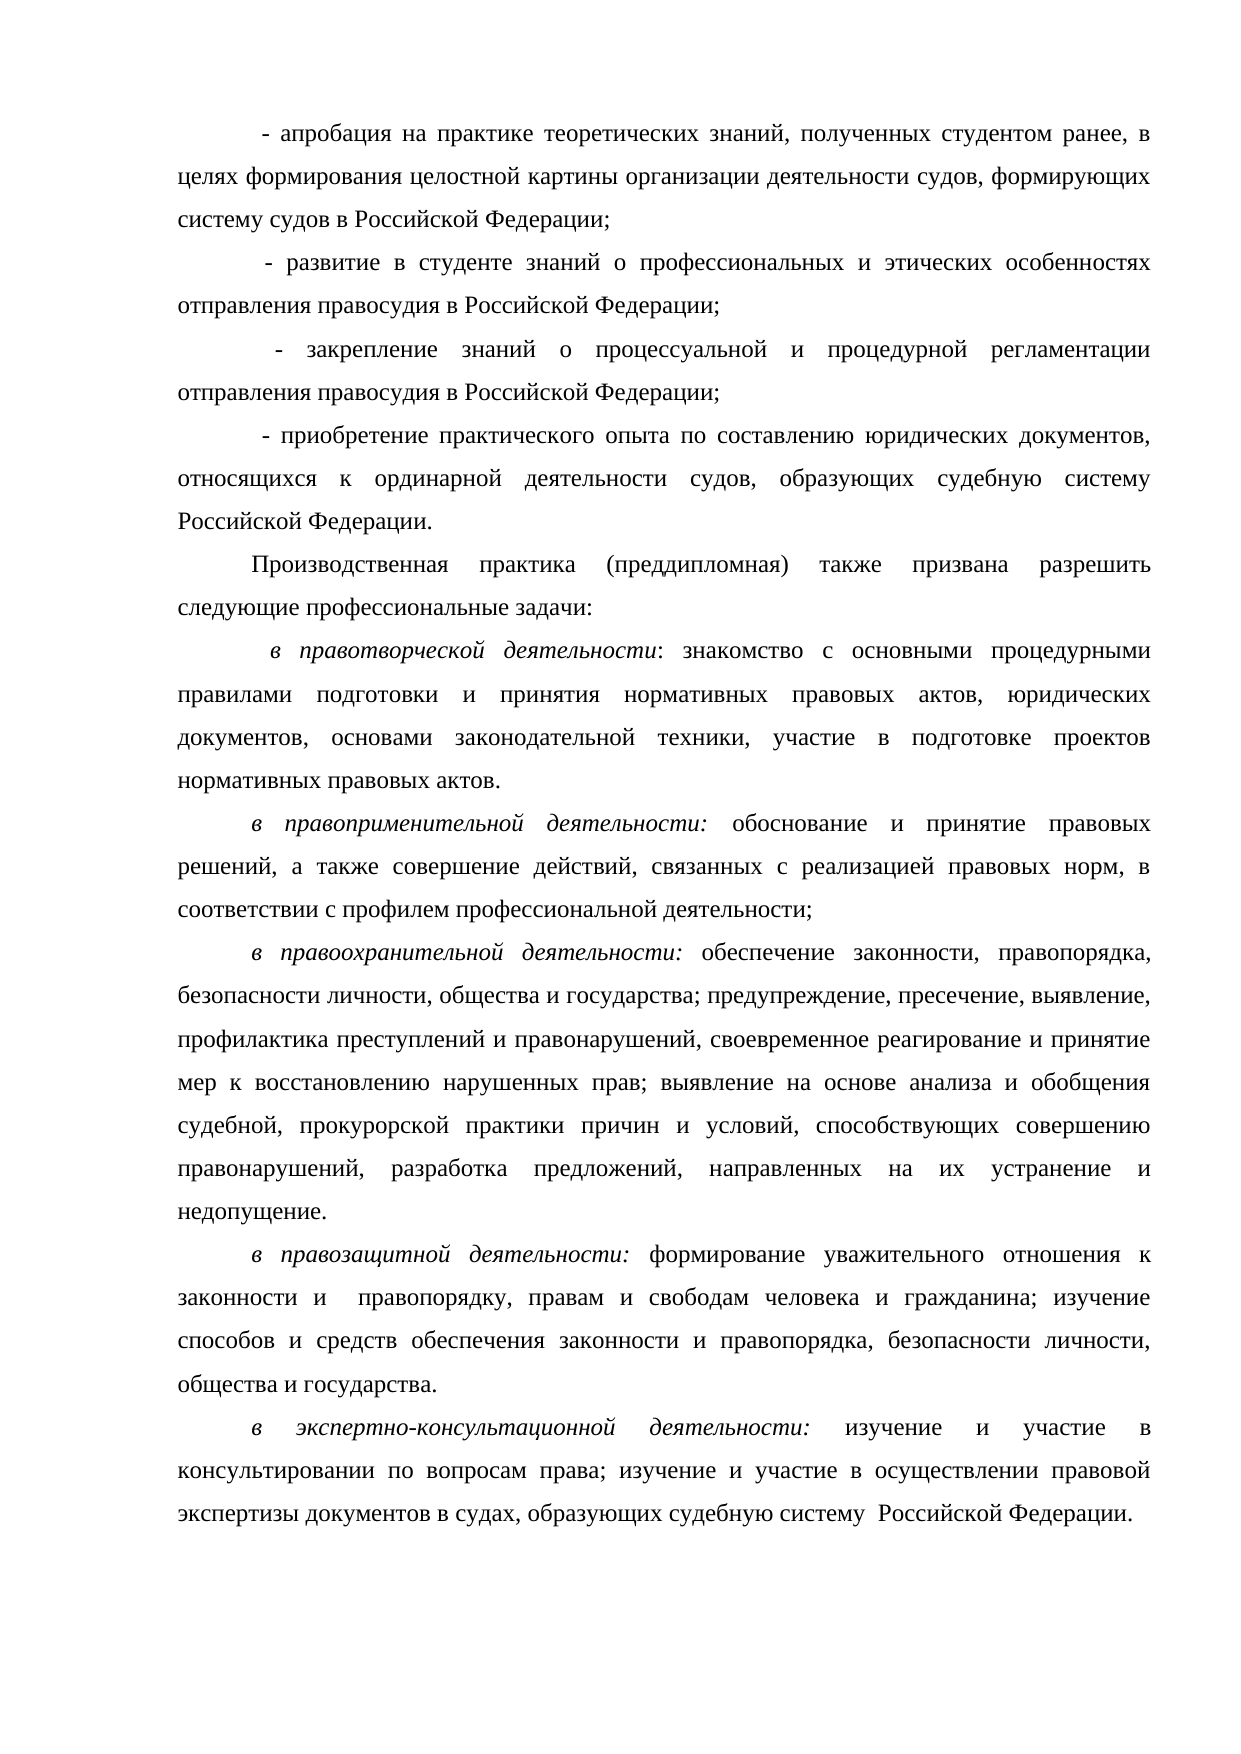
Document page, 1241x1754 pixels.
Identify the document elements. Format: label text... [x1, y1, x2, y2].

text в правотворческой деятельности: знакомство с основными процедурными правилами подготовки и принятия нормативных правовых актов, юридических документов, основами законодательной техники, участие в подготовке проектов нормативных правовых актов. [177, 636, 1152, 794]
text в правозащитной деятельности: формирование уважительного отношения к законности и правопорядку, правам и свободам человека и гражданина; изучение способов и средств обеспечения законности и правопорядка, безопасности личности, общества и государства. [177, 1239, 1152, 1397]
text в правоприменительной деятельности: обоснование и принятие правовых решений, а также совершение действий, связанных с реализацией правовых норм, в соответствии с профилем профессиональной деятельности; [177, 808, 1152, 923]
text Производственная практика (преддипломная) также призвана разрешить следующие профессиональные задачи: [177, 549, 1152, 621]
text в правоохранительной деятельности: обеспечение законности, правопорядка, безопасности личности, общества и государства; предупреждение, пресечение, выявление, профилактика преступлений и правонарушений, своевременное реагирование и принятие мер к восстановлению нарушенных прав; выявление на основе анализа и обобщения судебной, прокурорской практики причин и условий, способствующих совершению правонарушений, разработка предложений, направленных на их устранение и недопущение. [177, 937, 1152, 1225]
text - приобретение практического опыта по составлению юридических документов, относящихся к ординарной деятельности судов, образующих судебную систему Российской Федерации. [177, 420, 1152, 535]
text - закрепление знаний о процессуальной и процедурной регламентации отправления правосудия в Российской Федерации; [177, 334, 1152, 406]
text - апробация на практике теоретических знаний, полученных студентом ранее, в целях формирования целостной картины организации деятельности судов, формирующих систему судов в Российской Федерации; [177, 118, 1152, 233]
text - развитие в студенте знаний о профессиональных и этических особенностях отправления правосудия в Российской Федерации; [177, 247, 1152, 319]
text в экспертно-консультационной деятельности: изучение и участие в консультировании по вопросам права; изучение и участие в осуществлении правовой экспертизы документов в судах, образующих судебную систему Российской Федерации. [177, 1412, 1152, 1527]
